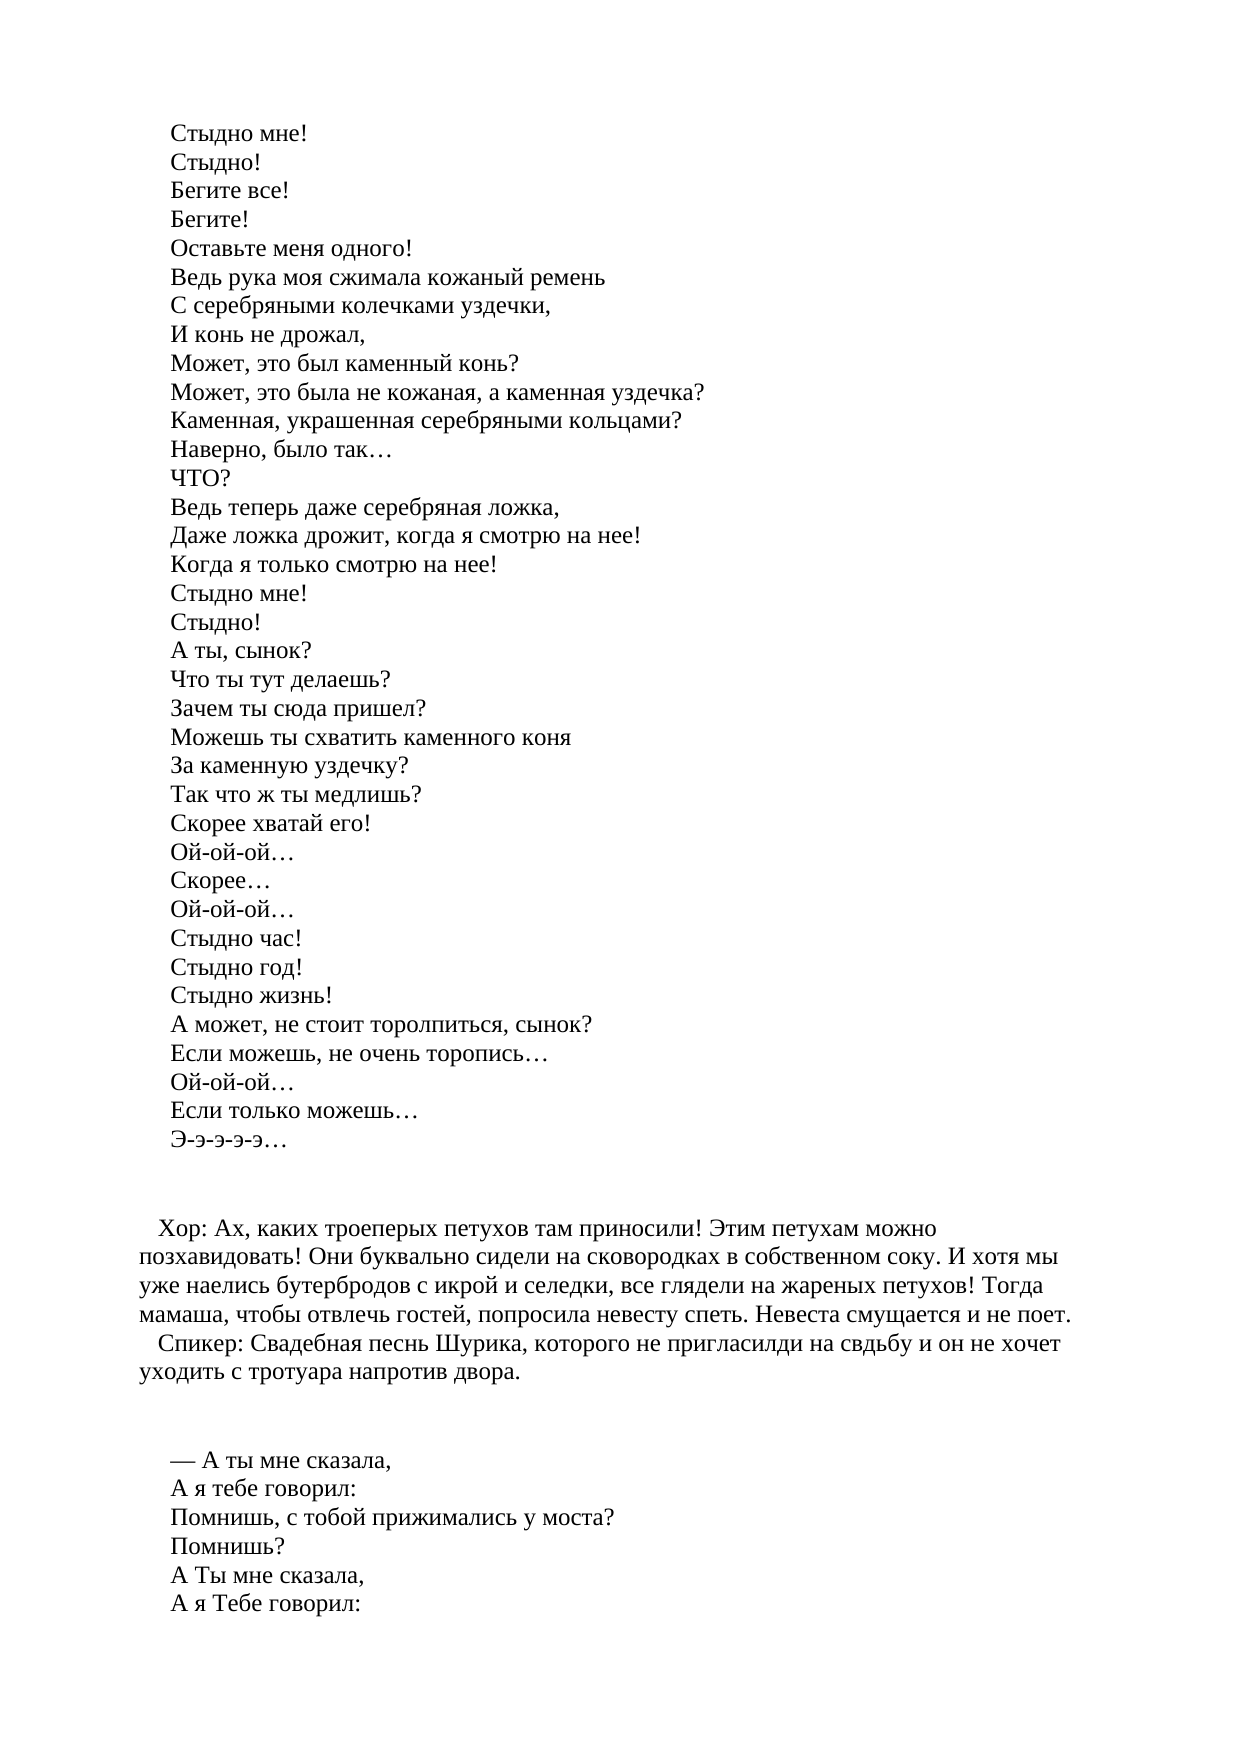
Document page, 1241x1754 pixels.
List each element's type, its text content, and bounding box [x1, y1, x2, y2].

text Зачем ты сюда пришел? [139, 693, 1101, 722]
text Скорее хватай его! [139, 808, 1101, 837]
text — А ты мне сказала, [139, 1445, 1101, 1473]
text Когда я только смотрю на нее! [139, 549, 1101, 578]
text За каменную уздечку? [139, 751, 1101, 779]
text ЧТО? [139, 463, 1101, 492]
text Ой-ой-ой… [139, 837, 1101, 866]
text Стыдно мне! [139, 118, 1101, 147]
text А ты, сынок? [139, 636, 1101, 664]
text Оставьте меня одного! [139, 233, 1101, 262]
text Э-э-э-э-э… [139, 1124, 1101, 1153]
text Ведь рука моя сжимала кожаный ремень [139, 262, 1101, 291]
text Помнишь? [139, 1531, 1101, 1560]
text Ой-ой-ой… [139, 1067, 1101, 1096]
text Стыдно жизнь! [139, 981, 1101, 1009]
text Стыдно год! [139, 952, 1101, 981]
text Если только можешь… [139, 1096, 1101, 1124]
text Скорее… [139, 866, 1101, 894]
text Наверно, было так… [139, 434, 1101, 463]
text С серебряными колечками уздечки, [139, 291, 1101, 319]
text Стыдно! [139, 607, 1101, 636]
text И конь не дрожал, [139, 319, 1101, 348]
text Может, это была не кожаная, а каменная уздечка? [139, 377, 1101, 406]
text А я Тебе говорил: [139, 1588, 1101, 1617]
text Бегите все! [139, 176, 1101, 204]
text Помнишь, с тобой прижимались у моста? [139, 1502, 1101, 1531]
text Может, это был каменный конь? [139, 348, 1101, 377]
text Ведь теперь даже серебряная ложка, [139, 492, 1101, 521]
text Можешь ты схватить каменного коня [139, 722, 1101, 751]
text А может, не стоит торолпиться, сынок? [139, 1009, 1101, 1038]
text Даже ложка дрожит, когда я смотрю на нее! [139, 521, 1101, 549]
text Бегите! [139, 204, 1101, 233]
text А Ты мне сказала, [139, 1560, 1101, 1588]
text Стыдно мне! [139, 578, 1101, 607]
text А я тебе говорил: [139, 1473, 1101, 1502]
text Стыдно! [139, 147, 1101, 176]
text Каменная, украшенная серебряными кольцами? [139, 406, 1101, 434]
text Хор: Ах, каких троеперых петухов там приносили! Этим петухам можно позхавидовать! Они буквально сидели на сковородках в собственном соку. И хотя мы уже наелись бутербродов с икрой и селедки, все глядели на жареных петухов! Тогда мамаша, чтобы отвлечь гостей, попросила невесту спеть. Невеста смущается и не поет. [139, 1213, 1101, 1328]
text Так что ж ты медлишь? [139, 779, 1101, 808]
text Стыдно час! [139, 923, 1101, 952]
text Что ты тут делаешь? [139, 664, 1101, 693]
text Спикер: Свадебная песнь Шурика, которого не пригласилди на свдьбу и он не хочет уходить с тротуара напротив двора. [139, 1328, 1101, 1385]
text Если можешь, не очень торопись… [139, 1038, 1101, 1067]
text Ой-ой-ой… [139, 894, 1101, 923]
